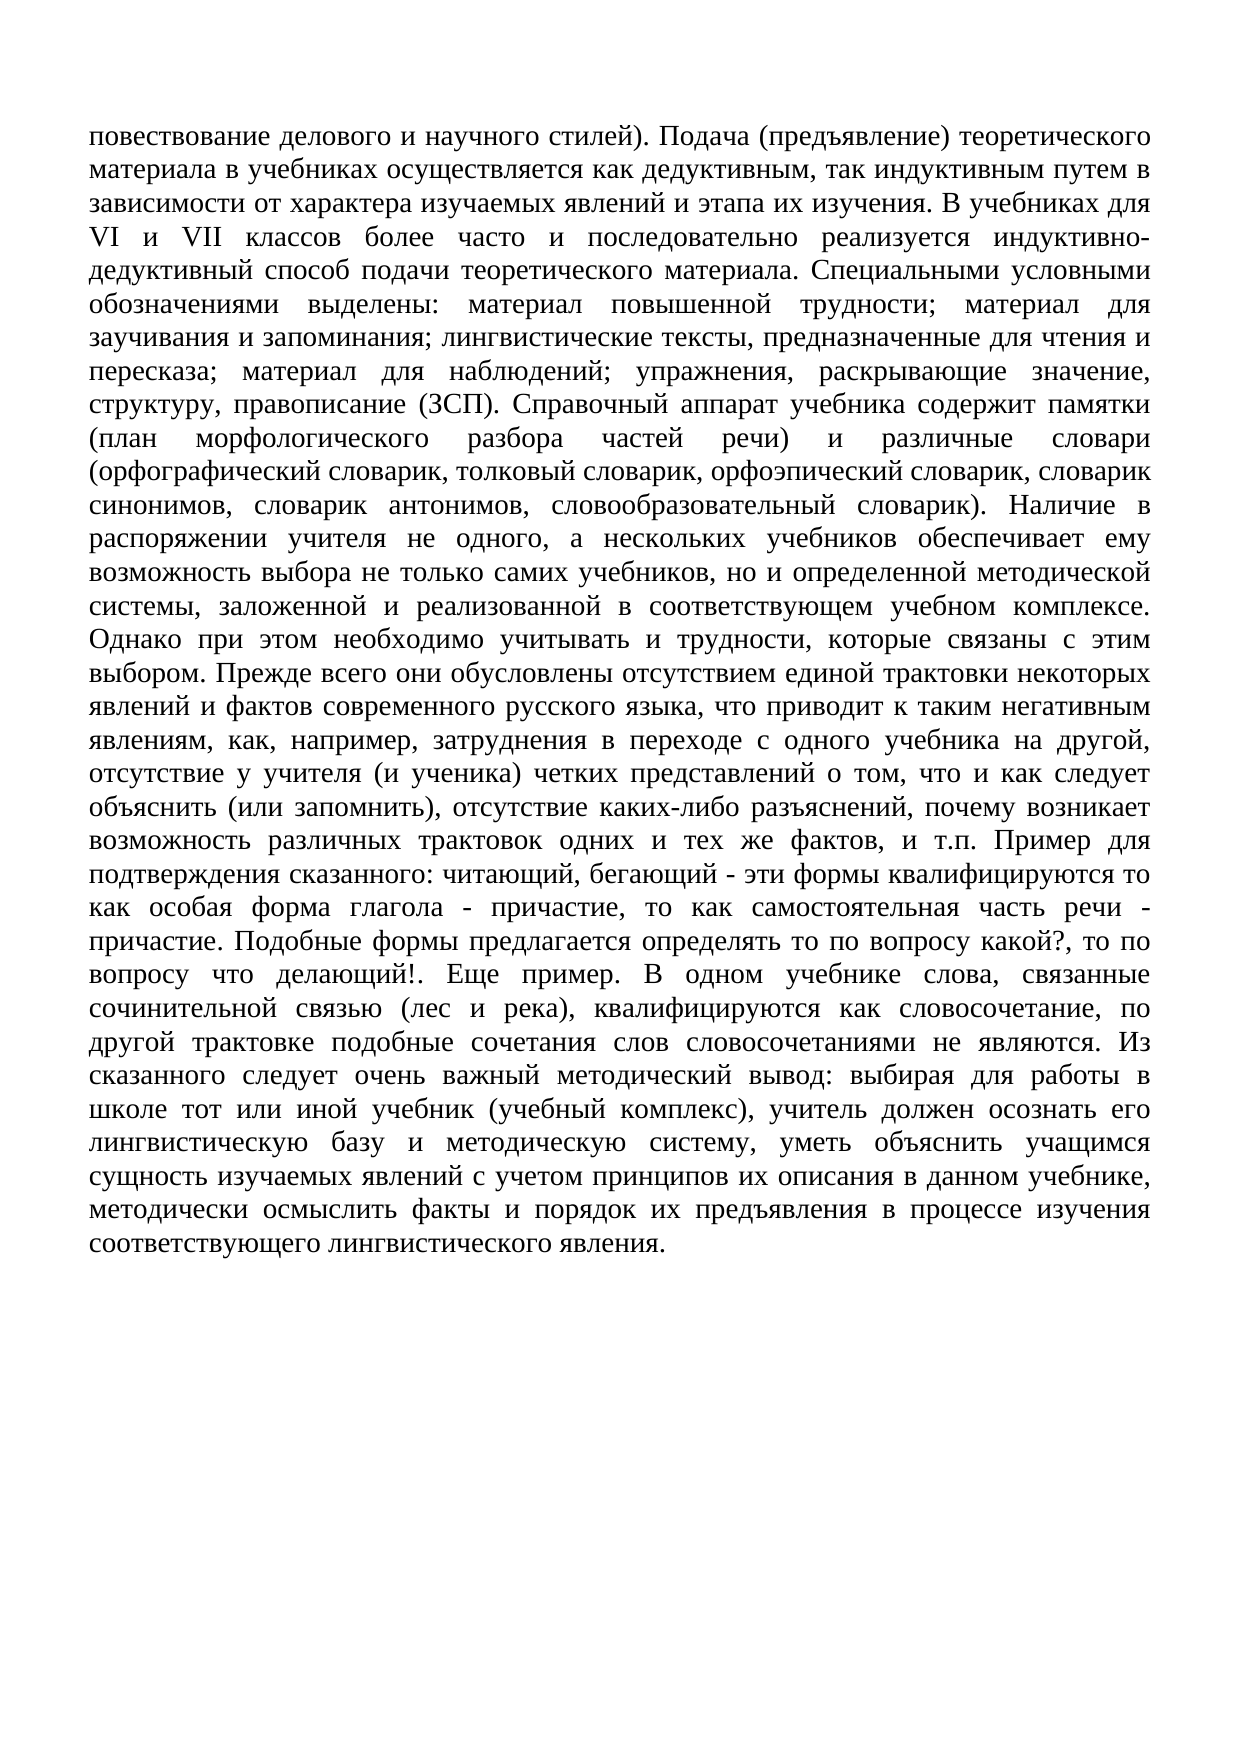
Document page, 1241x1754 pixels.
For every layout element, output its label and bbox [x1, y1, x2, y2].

text [89, 118, 1152, 1258]
